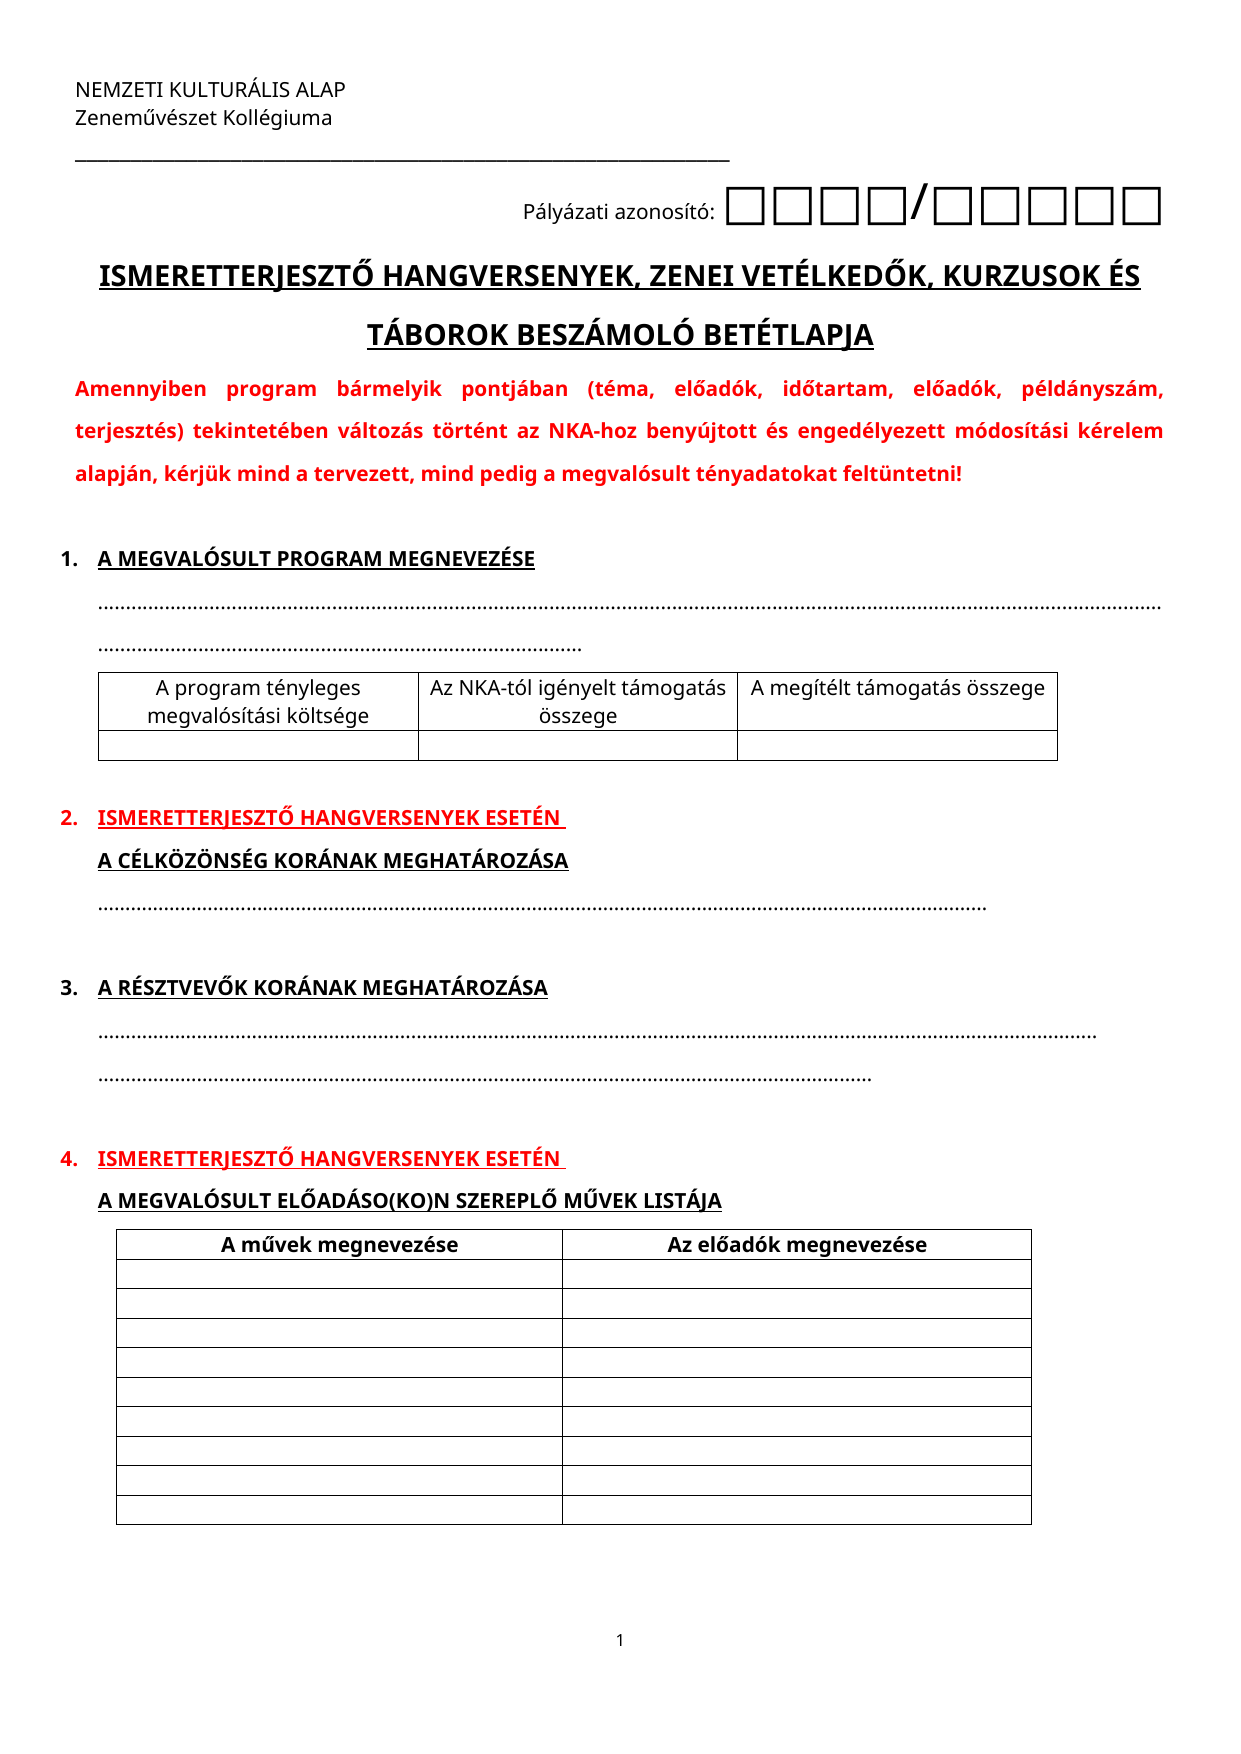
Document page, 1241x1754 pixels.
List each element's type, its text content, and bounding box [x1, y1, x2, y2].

table_cell [117, 1289, 562, 1318]
subtitle ISMERETTERJESZTŐ HANGVERSENYEK, ZENEI VETÉLKEDŐK, KURZUSOK ÉS TÁBOROK BESZÁMOLÓ BETÉTLAPJA [75, 255, 1165, 354]
table_cell [563, 1289, 1031, 1318]
table_cell [563, 1496, 1031, 1524]
list ISMERETTERJESZTŐ HANGVERSENYEK ESETÉN [60, 1144, 1165, 1172]
table_cell [117, 1348, 562, 1377]
table_cell [563, 1260, 1031, 1288]
text Zeneművészet Kollégiuma [75, 103, 1165, 132]
list A RÉSZTVEVŐK KORÁNAK MEGHATÁROZÁSA [60, 973, 1165, 1002]
table_header A megítélt támogatás összege [738, 673, 1057, 730]
text NEMZETI KULTURÁLIS ALAP [75, 75, 1165, 103]
table_cell [419, 731, 737, 759]
text ___________________________________________________________ [75, 132, 1165, 166]
table_cell [117, 1437, 562, 1465]
text A MEGVALÓSULT ELŐADÁSO(KO)N SZEREPLŐ MŰVEK LISTÁJA [98, 1187, 1165, 1215]
table_cell [117, 1496, 562, 1524]
text Amennyiben program bármelyik pontjában (téma, előadók, időtartam, előadók, példányszám, terjesztés) tekintetében változás történt az NKA-hoz benyújtott és engedélyezett módosítási kérelem alapján, kérjük mind a tervezett, mind pedig a megvalósult tényadatokat feltüntetni! [75, 374, 1165, 487]
table_cell [117, 1407, 562, 1436]
list ISMERETTERJESZTŐ HANGVERSENYEK ESETÉN [60, 803, 1165, 832]
table_header Az NKA-tól igényelt támogatás összege [419, 673, 737, 730]
table_cell [99, 731, 418, 759]
table_cell [738, 731, 1057, 759]
text ...................................................................................................................................................................................................................................................................................... [97, 587, 1165, 658]
text ……………………………………………………………………………………………………………………………………………… [97, 888, 1165, 917]
table_cell [117, 1260, 562, 1288]
text ………………………………………………………………………………………………………………………………………………………………..…………………………………………………………………………………………………………………………… [98, 1016, 1165, 1087]
text A CÉLKÖZÖNSÉG KORÁNAK MEGHATÁROZÁSA [97, 846, 1165, 874]
table_cell [563, 1348, 1031, 1377]
table_cell [563, 1319, 1031, 1347]
table_cell [117, 1466, 562, 1494]
table_cell [563, 1378, 1031, 1406]
list A MEGVALÓSULT PROGRAM MEGNEVEZÉSE [60, 544, 1165, 573]
table_cell [117, 1378, 562, 1406]
table_cell [563, 1437, 1031, 1465]
text Pályázati azonosító: □□□□/□□□□□ [75, 166, 1165, 234]
table_cell [117, 1319, 562, 1347]
table_cell [563, 1407, 1031, 1436]
table_header A művek megnevezése [117, 1230, 562, 1259]
table_header A program tényleges megvalósítási költsége [99, 673, 418, 730]
table_cell [563, 1466, 1031, 1494]
table_header Az előadók megnevezése [563, 1230, 1031, 1259]
